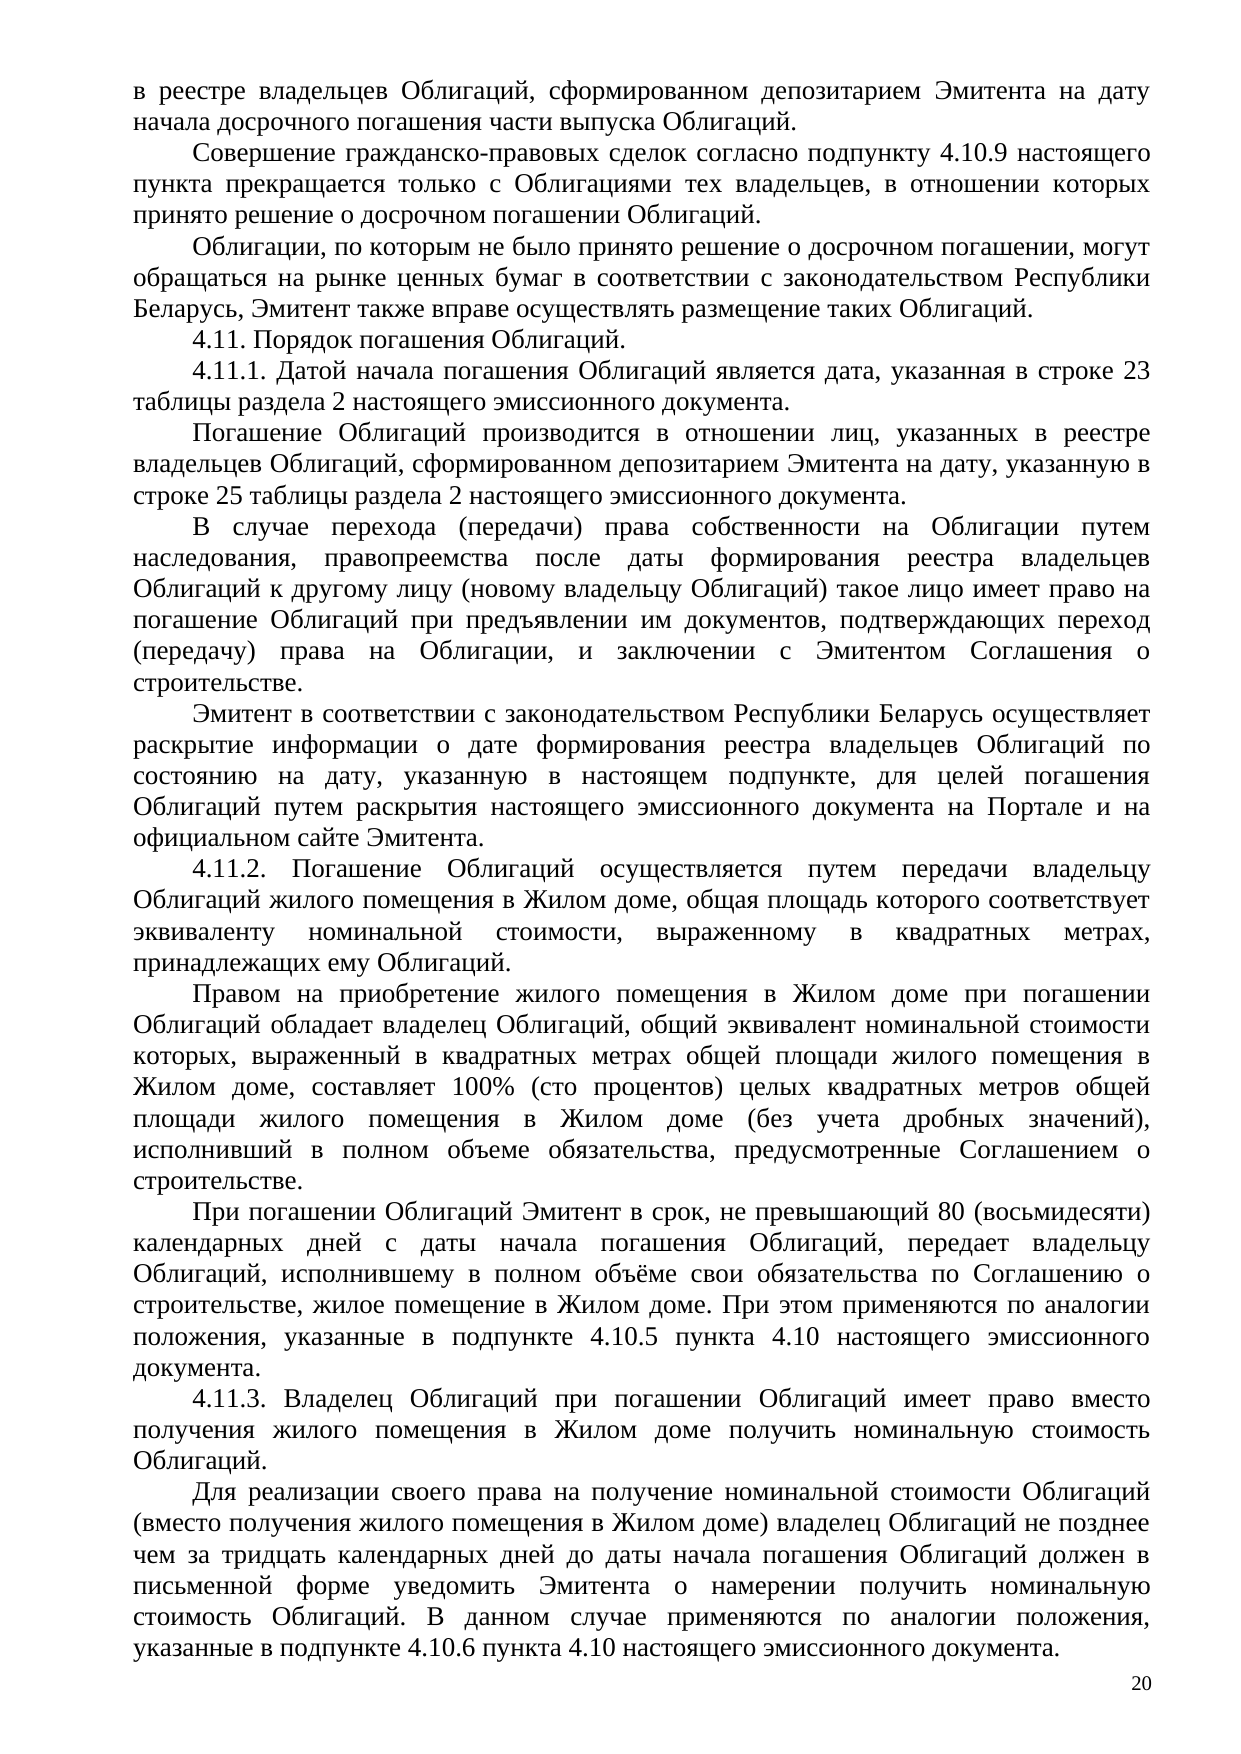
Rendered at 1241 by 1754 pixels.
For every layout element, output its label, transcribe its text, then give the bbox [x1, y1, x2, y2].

text Правом на приобретение жилого помещения в Жилом доме при погашении Облигаций обладает владелец Облигаций, общий эквивалент номинальной стоимости которых, выраженный в квадратных метрах общей площади жилого помещения в Жилом доме, составляет 100% (сто процентов) целых квадратных метров общей площади жилого помещения в Жилом доме (без учета дробных значений), исполнивший в полном объеме обязательства, предусмотренные Соглашением о строительстве. [133, 977, 1152, 1195]
text В случае перехода (передачи) права собственности на Облигации путем наследования, правопреемства после даты формирования реестра владельцев Облигаций к другому лицу (новому владельцу Облигаций) такое лицо имеет право на погашение Облигаций при предъявлении им документов, подтверждающих переход (передачу) права на Облигации, и заключении с Эмитентом Соглашения о строительстве. [133, 510, 1152, 697]
text Погашение Облигаций производится в отношении лиц, указанных в реестре владельцев Облигаций, сформированном депозитарием Эмитента на дату, указанную в строке 25 таблицы раздела 2 настоящего эмиссионного документа. [133, 416, 1152, 510]
text 4.11.2. Погашение Облигаций осуществляется путем передачи владельцу Облигаций жилого помещения в Жилом доме, общая площадь которого соответствует эквиваленту номинальной стоимости, выраженному в квадратных метрах, принадлежащих ему Облигаций. [133, 852, 1152, 977]
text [133, 74, 1152, 136]
text 4.11.1. Датой начала погашения Облигаций является дата, указанная в строке 23 таблицы раздела 2 настоящего эмиссионного документа. [133, 354, 1152, 416]
text Совершение гражданско-правовых сделок согласно подпункту 4.10.9 настоящего пункта прекращается только с Облигациями тех владельцев, в отношении которых принято решение о досрочном погашении Облигаций. [133, 136, 1152, 229]
text 4.11.3. Владелец Облигаций при погашении Облигаций имеет право вместо получения жилого помещения в Жилом доме получить номинальную стоимость Облигаций. [133, 1382, 1152, 1475]
text Облигации, по которым не было принято решение о досрочном погашении, могут обращаться на рынке ценных бумаг в соответствии с законодательством Республики Беларусь, Эмитент также вправе осуществлять размещение таких Облигаций. [133, 229, 1152, 323]
text Эмитент в соответствии с законодательством Республики Беларусь осуществляет раскрытие информации о дате формирования реестра владельцев Облигаций по состоянию на дату, указанную в настоящем подпункте, для целей погашения Облигаций путем раскрытия настоящего эмиссионного документа на Портале и на официальном сайте Эмитента. [133, 697, 1152, 852]
text При погашении Облигаций Эмитент в срок, не превышающий 80 (восьмидесяти) календарных дней с даты начала погашения Облигаций, передает владельцу Облигаций, исполнившему в полном объёме свои обязательства по Соглашению о строительстве, жилое помещение в Жилом доме. При этом применяются по аналогии положения, указанные в подпункте 4.10.5 пункта 4.10 настоящего эмиссионного документа. [133, 1195, 1152, 1382]
text 4.11. Порядок погашения Облигаций. [133, 323, 1152, 354]
text Для реализации своего права на получение номинальной стоимости Облигаций (вместо получения жилого помещения в Жилом доме) владелец Облигаций не позднее чем за тридцать календарных дней до даты начала погашения Облигаций должен в письменной форме уведомить Эмитента о намерении получить номинальную стоимость Облигаций. В данном случае применяются по аналогии положения, указанные в подпункте 4.10.6 пункта 4.10 настоящего эмиссионного документа. [133, 1475, 1152, 1662]
